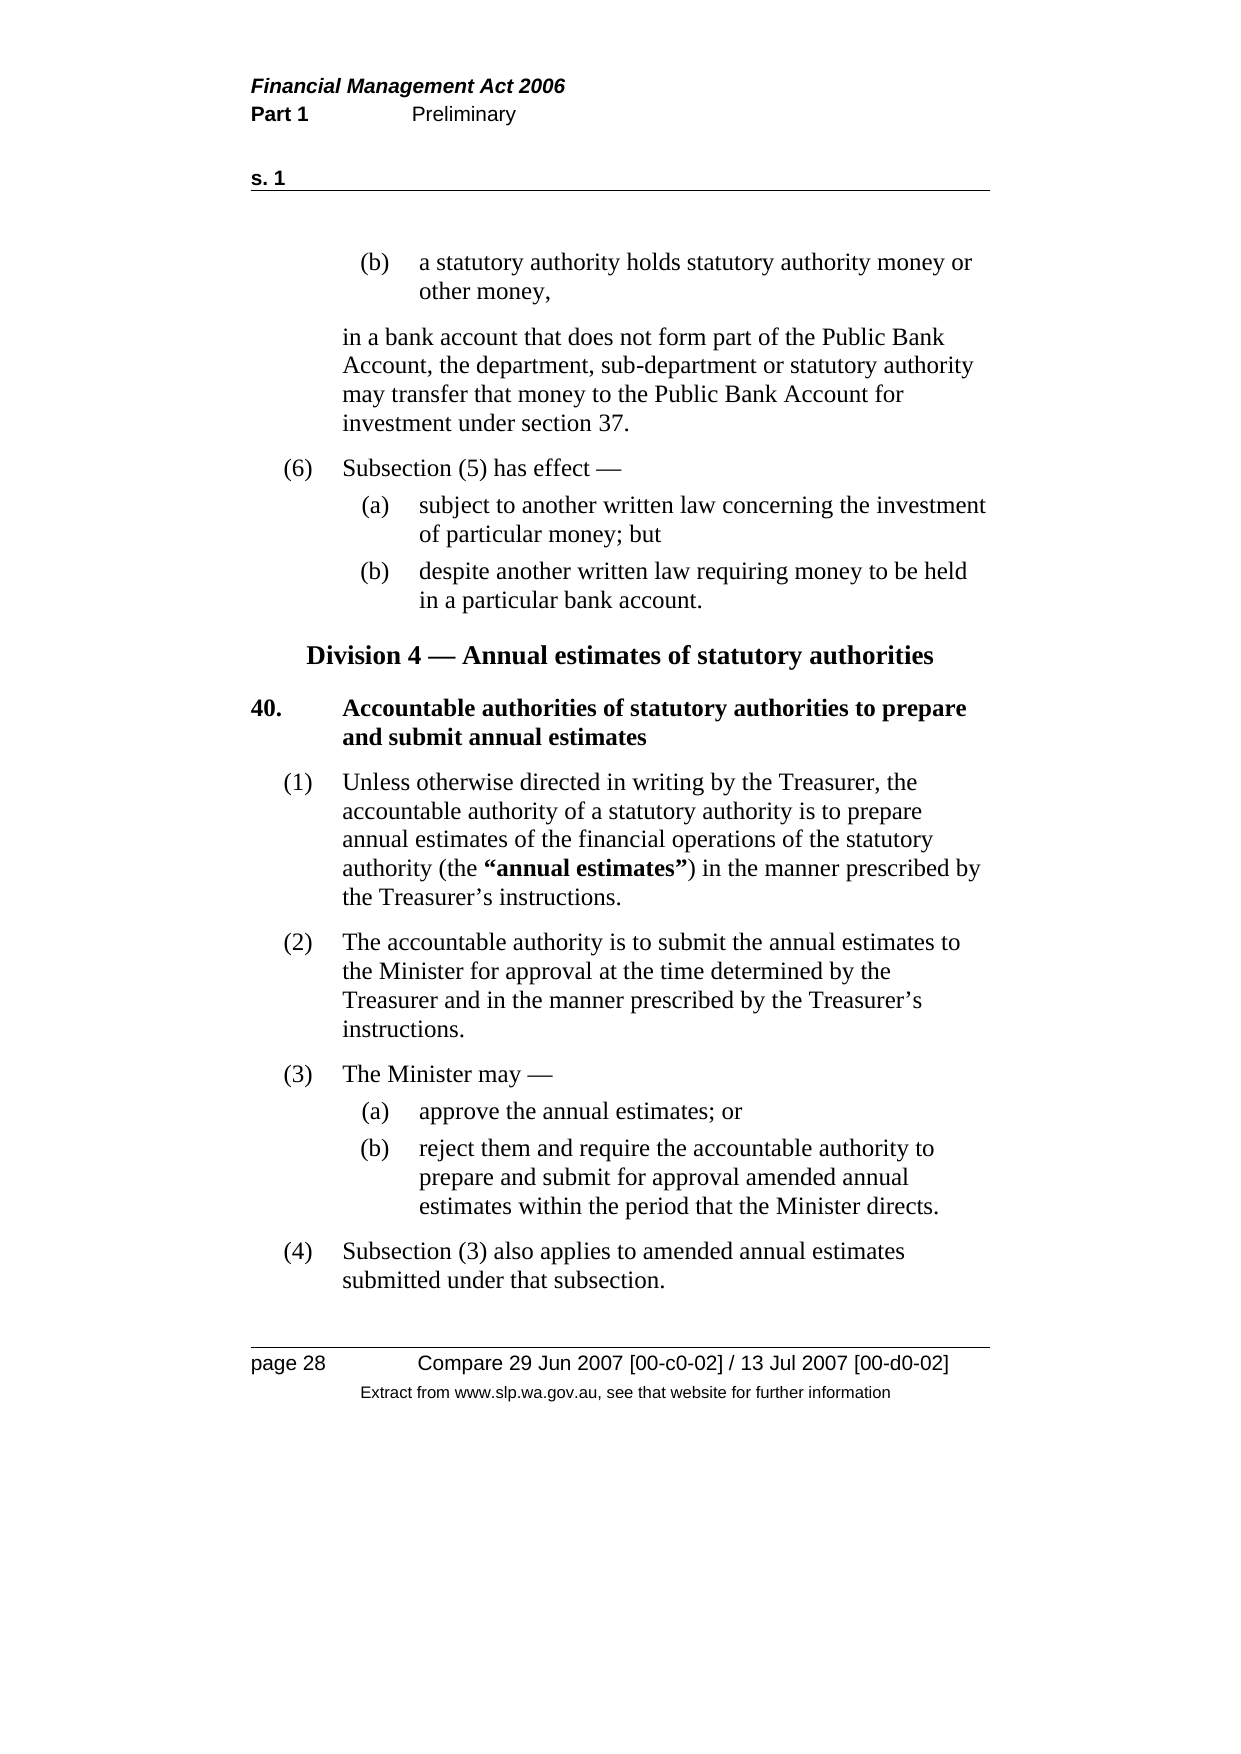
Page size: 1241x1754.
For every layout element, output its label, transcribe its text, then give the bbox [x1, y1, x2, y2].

text (6) Subsection (5) has effect — [251, 453, 990, 482]
text (2) The accountable authority is to submit the annual estimates to the Minister for approval at the time determined by the Treasurer and in the manner prescribed by the Treasurer’s instructions. [251, 927, 990, 1042]
text (a) approve the annual estimates; or [251, 1096, 990, 1125]
text (a) subject to another written law concerning the investment of particular money; but [251, 490, 990, 548]
subtitle Division 4 — Annual estimates of statutory authorities [251, 639, 990, 670]
text (b) despite another written law requiring money to be held in a particular bank account. [251, 556, 990, 614]
text (1) Unless otherwise directed in writing by the Treasurer, the accountable authority of a statutory authority is to prepare annual estimates of the financial operations of the statutory authority (the “annual estimates”) in the manner prescribed by the Treasurer’s instructions. [251, 767, 990, 911]
text (4) Subsection (3) also applies to amended annual estimates submitted under that subsection. [251, 1236, 990, 1294]
subtitle 40. Accountable authorities of statutory authorities to prepare and submit annual estimates [251, 693, 990, 750]
text (b) a statutory authority holds statutory authority money or other money, [251, 247, 990, 305]
text in a bank account that does not form part of the Public Bank Account, the department, sub-department or statutory authority may transfer that money to the Public Bank Account for investment under section 37. [251, 322, 990, 437]
text (3) The Minister may — [251, 1059, 990, 1088]
text (b) reject them and require the accountable authority to prepare and submit for approval amended annual estimates within the period that the Minister directs. [251, 1133, 990, 1219]
